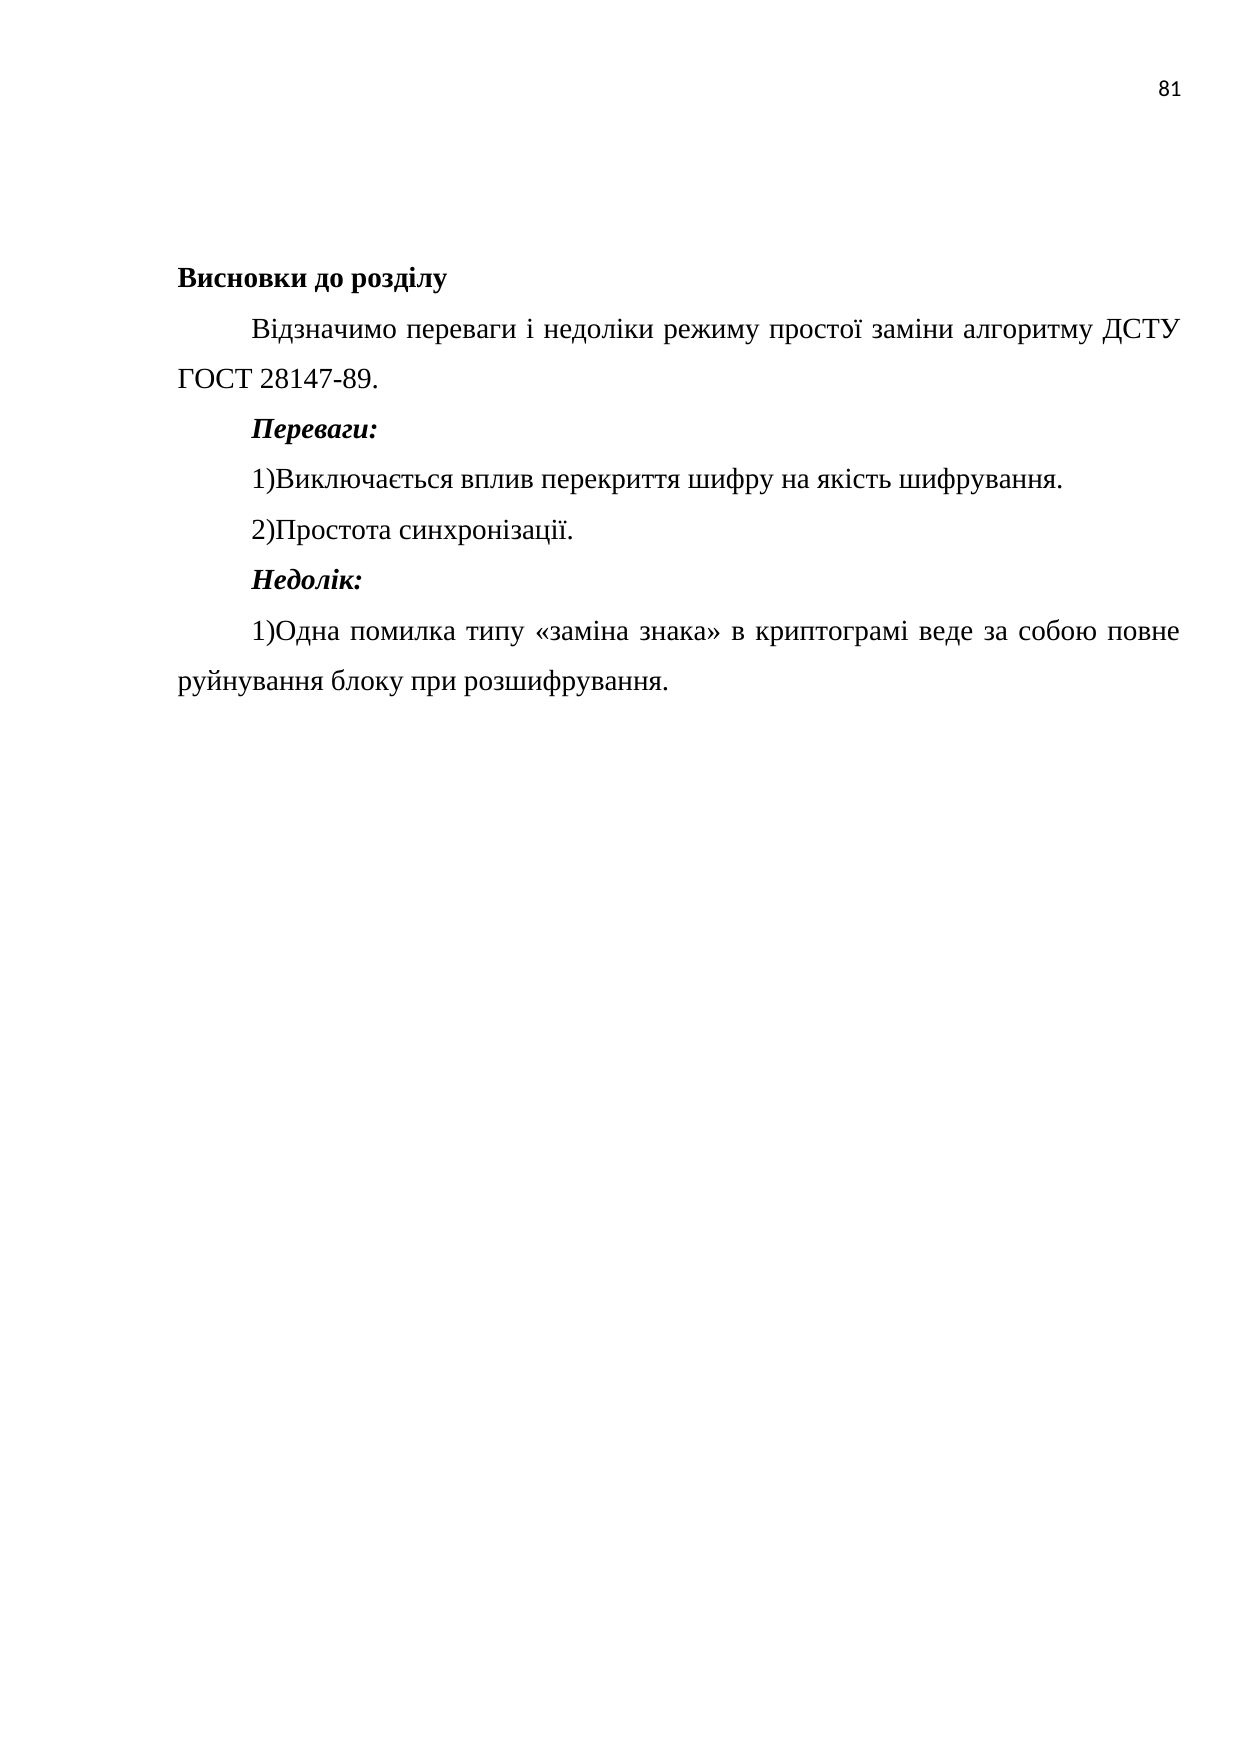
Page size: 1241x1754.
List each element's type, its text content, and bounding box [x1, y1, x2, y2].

subtitle Висновки до розділу [177, 260, 1181, 294]
text Відзначимо переваги і недоліки режиму простої заміни алгоритму ДСТУ ГОСТ 28147-89. [177, 311, 1181, 394]
text 1)Одна помилка типу «заміна знака» в криптограмі веде за собою повне руйнування блоку при розшифрування. [177, 613, 1181, 696]
text 1)Виключається вплив перекриття шифру на якість шифрування. [177, 462, 1181, 495]
text 2)Простота синхронізації. [177, 512, 1181, 546]
text Переваги: [177, 411, 1181, 445]
text Недолік: [177, 562, 1181, 596]
